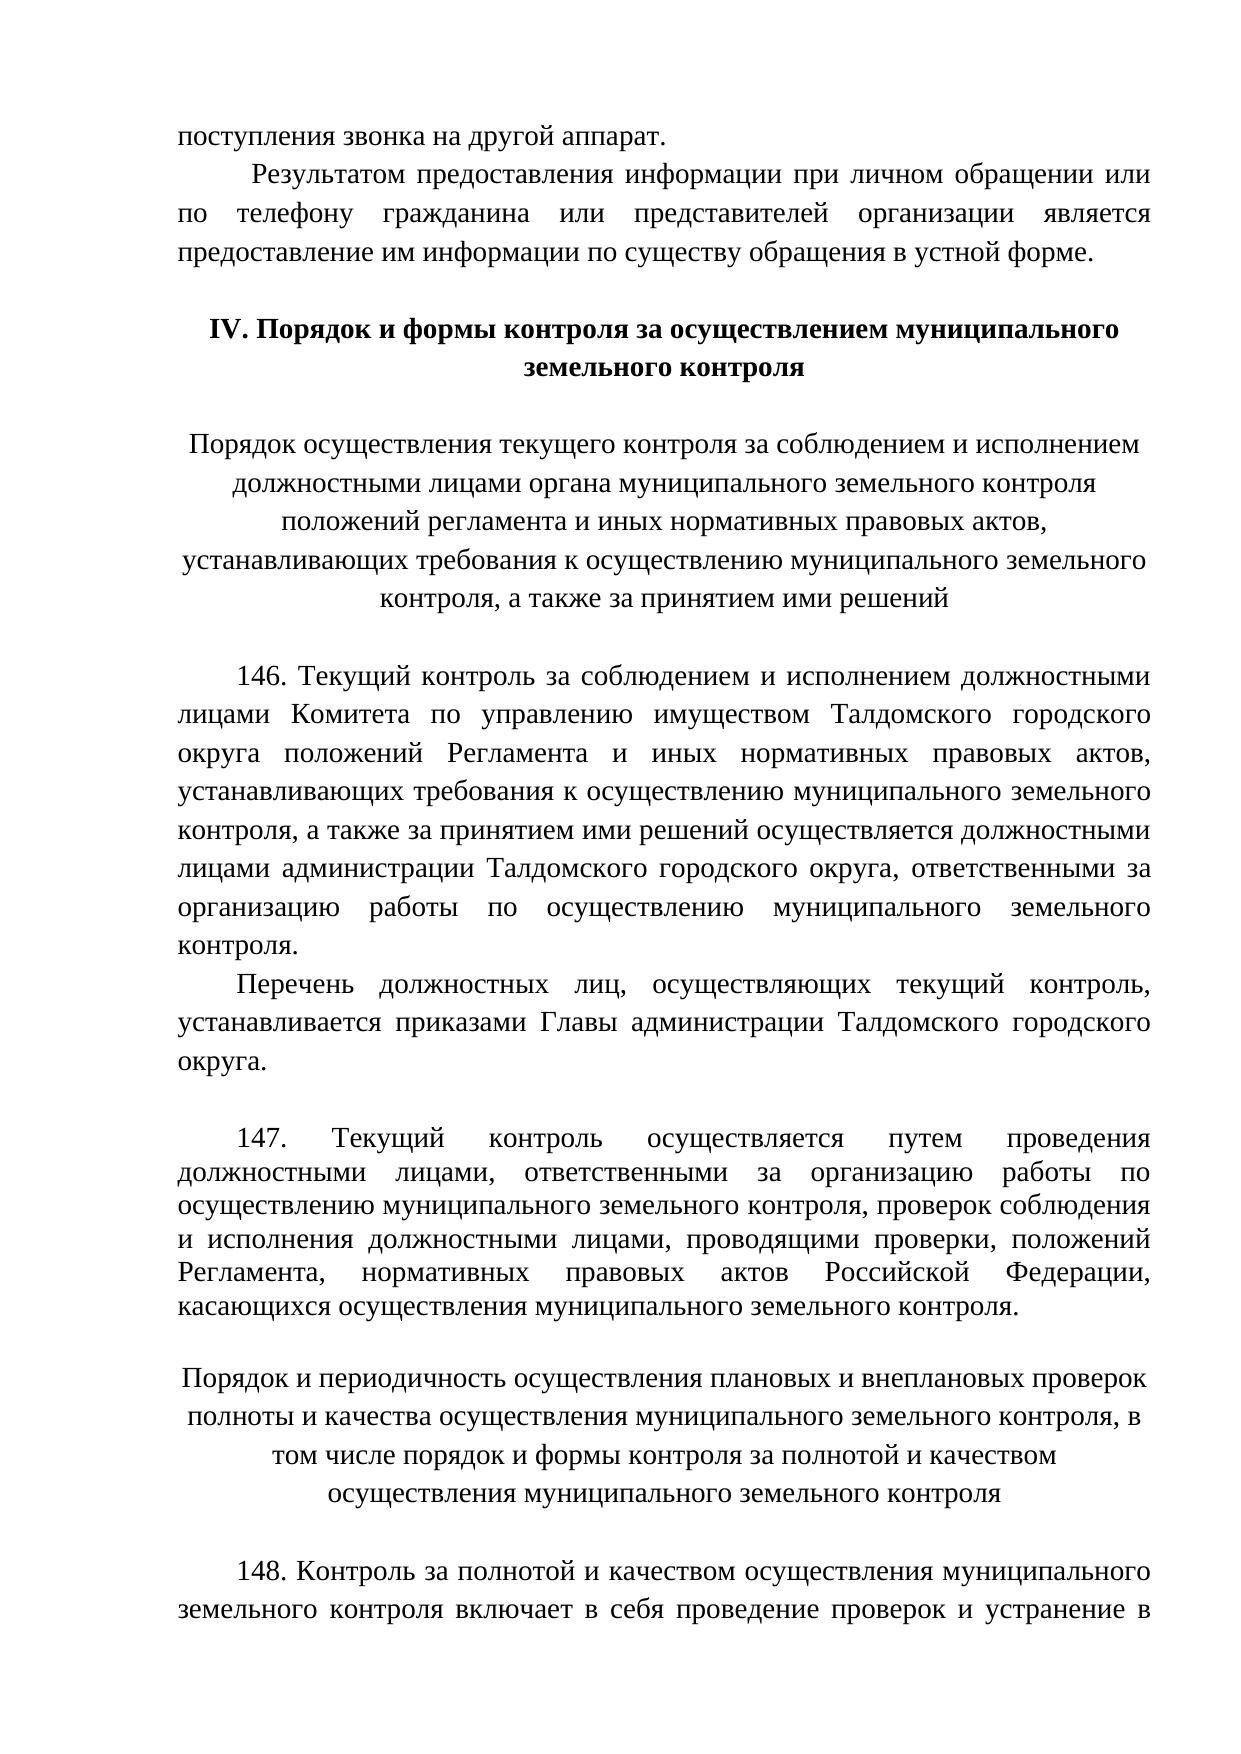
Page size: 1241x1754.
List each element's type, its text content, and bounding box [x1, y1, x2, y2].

text Результатом предоставления информации при личном обращении или по телефону гражданина или представителей организации является предоставление им информации по существу обращения в устной форме. [177, 157, 1152, 267]
text Порядок и периодичность осуществления плановых и внеплановых проверок полноты и качества осуществления муниципального земельного контроля, в том числе порядок и формы контроля за полнотой и качеством осуществления муниципального земельного контроля [177, 1360, 1152, 1509]
text 146. Текущий контроль за соблюдением и исполнением должностными лицами Комитета по управлению имуществом Талдомского городского округа положений Регламента и иных нормативных правовых актов, устанавливающих требования к осуществлению муниципального земельного контроля, а также за принятием ими решений осуществляется должностными лицами администрации Талдомского городского округа, ответственными за организацию работы по осуществлению муниципального земельного контроля. [177, 658, 1152, 961]
text Порядок осуществления текущего контроля за соблюдением и исполнением должностными лицами органа муниципального земельного контроля положений регламента и иных нормативных правовых актов, устанавливающих требования к осуществлению муниципального земельного контроля, а также за принятием ими решений [177, 426, 1152, 614]
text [177, 118, 1152, 152]
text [177, 1553, 1152, 1625]
text Перечень должностных лиц, осуществляющих текущий контроль, устанавливается приказами Главы администрации Талдомского городского округа. [177, 966, 1152, 1077]
text 147. Текущий контроль осуществляется путем проведения должностными лицами, ответственными за организацию работы по осуществлению муниципального земельного контроля, проверок соблюдения и исполнения должностными лицами, проводящими проверки, положений Регламента, нормативных правовых актов Российской Федерации, касающихся осуществления муниципального земельного контроля. [177, 1120, 1152, 1321]
text IV. Порядок и формы контроля за осуществлением муниципального земельного контроля [177, 311, 1152, 383]
